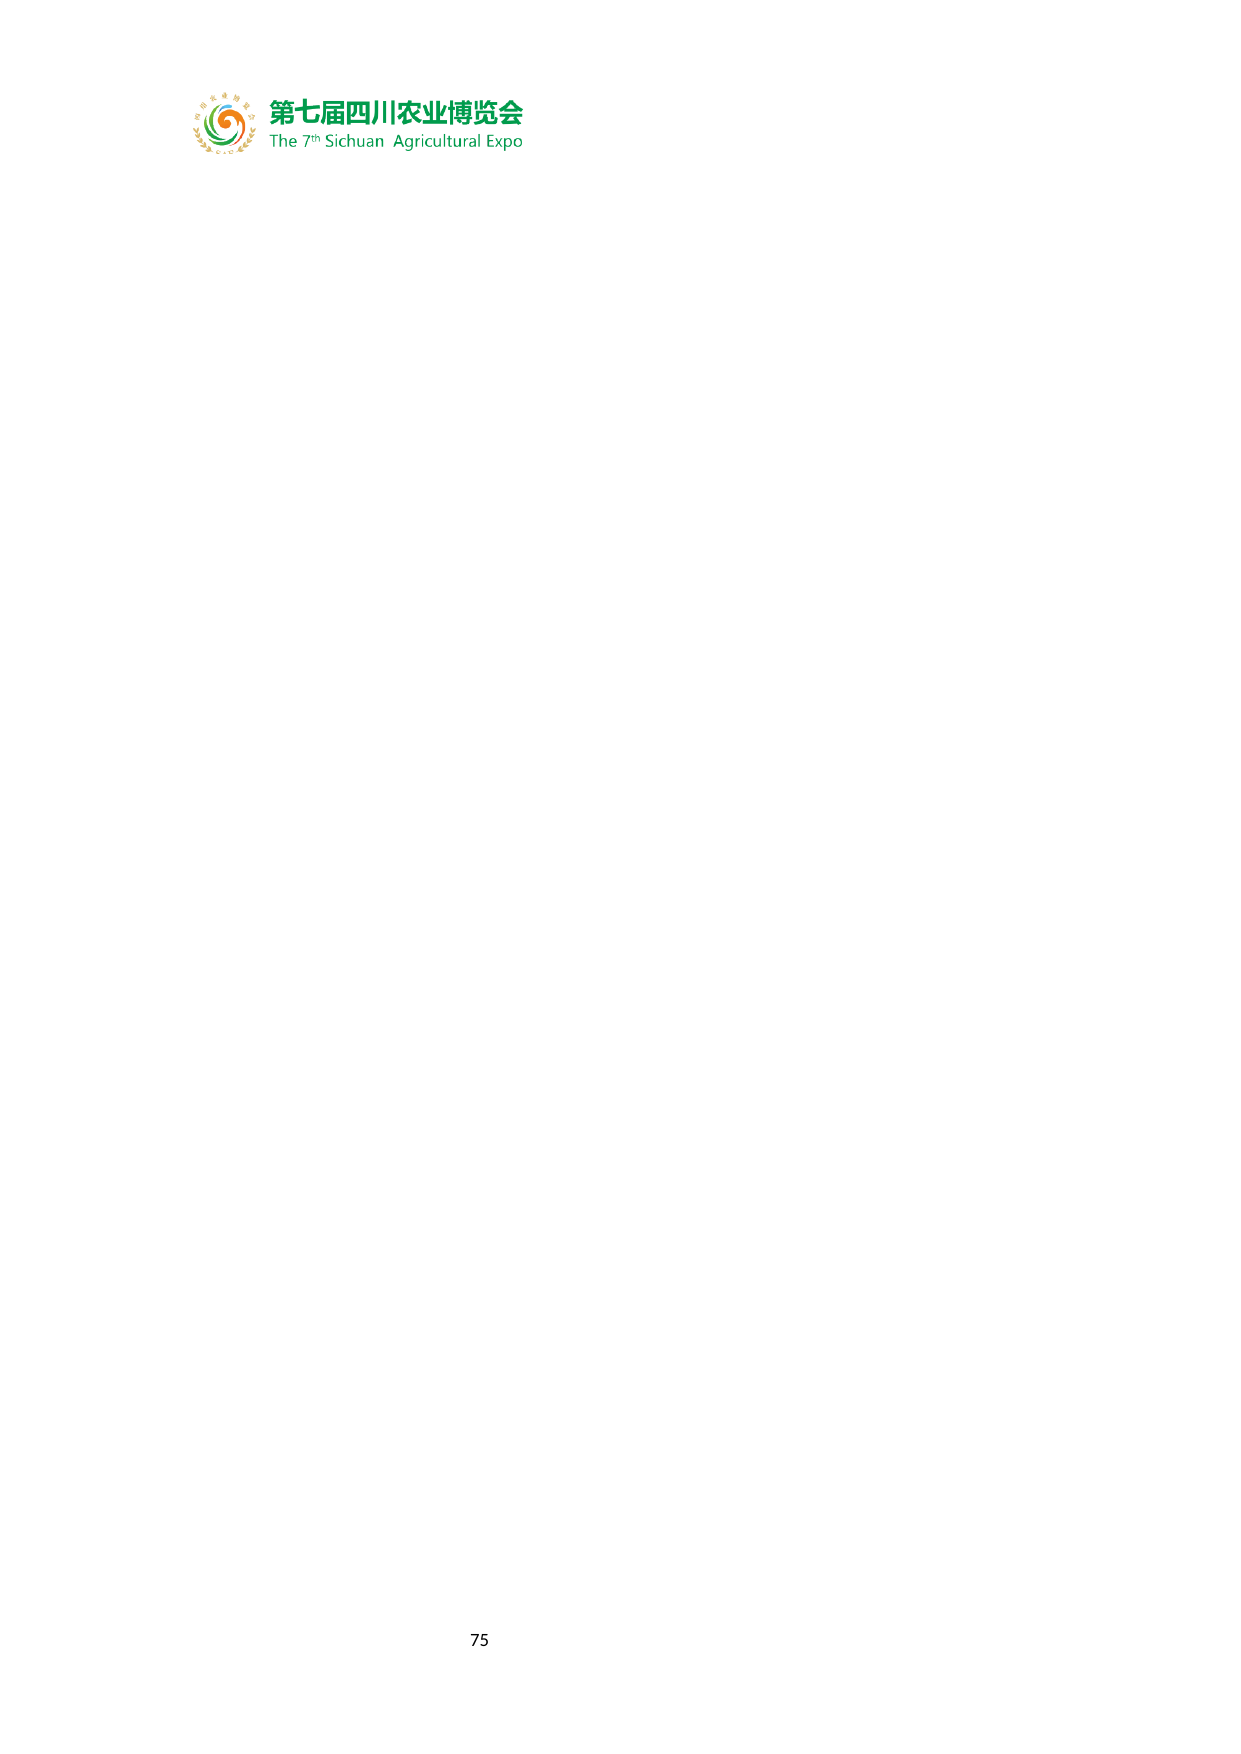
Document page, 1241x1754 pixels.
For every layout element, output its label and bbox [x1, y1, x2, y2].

picture [193, 92, 533, 154]
